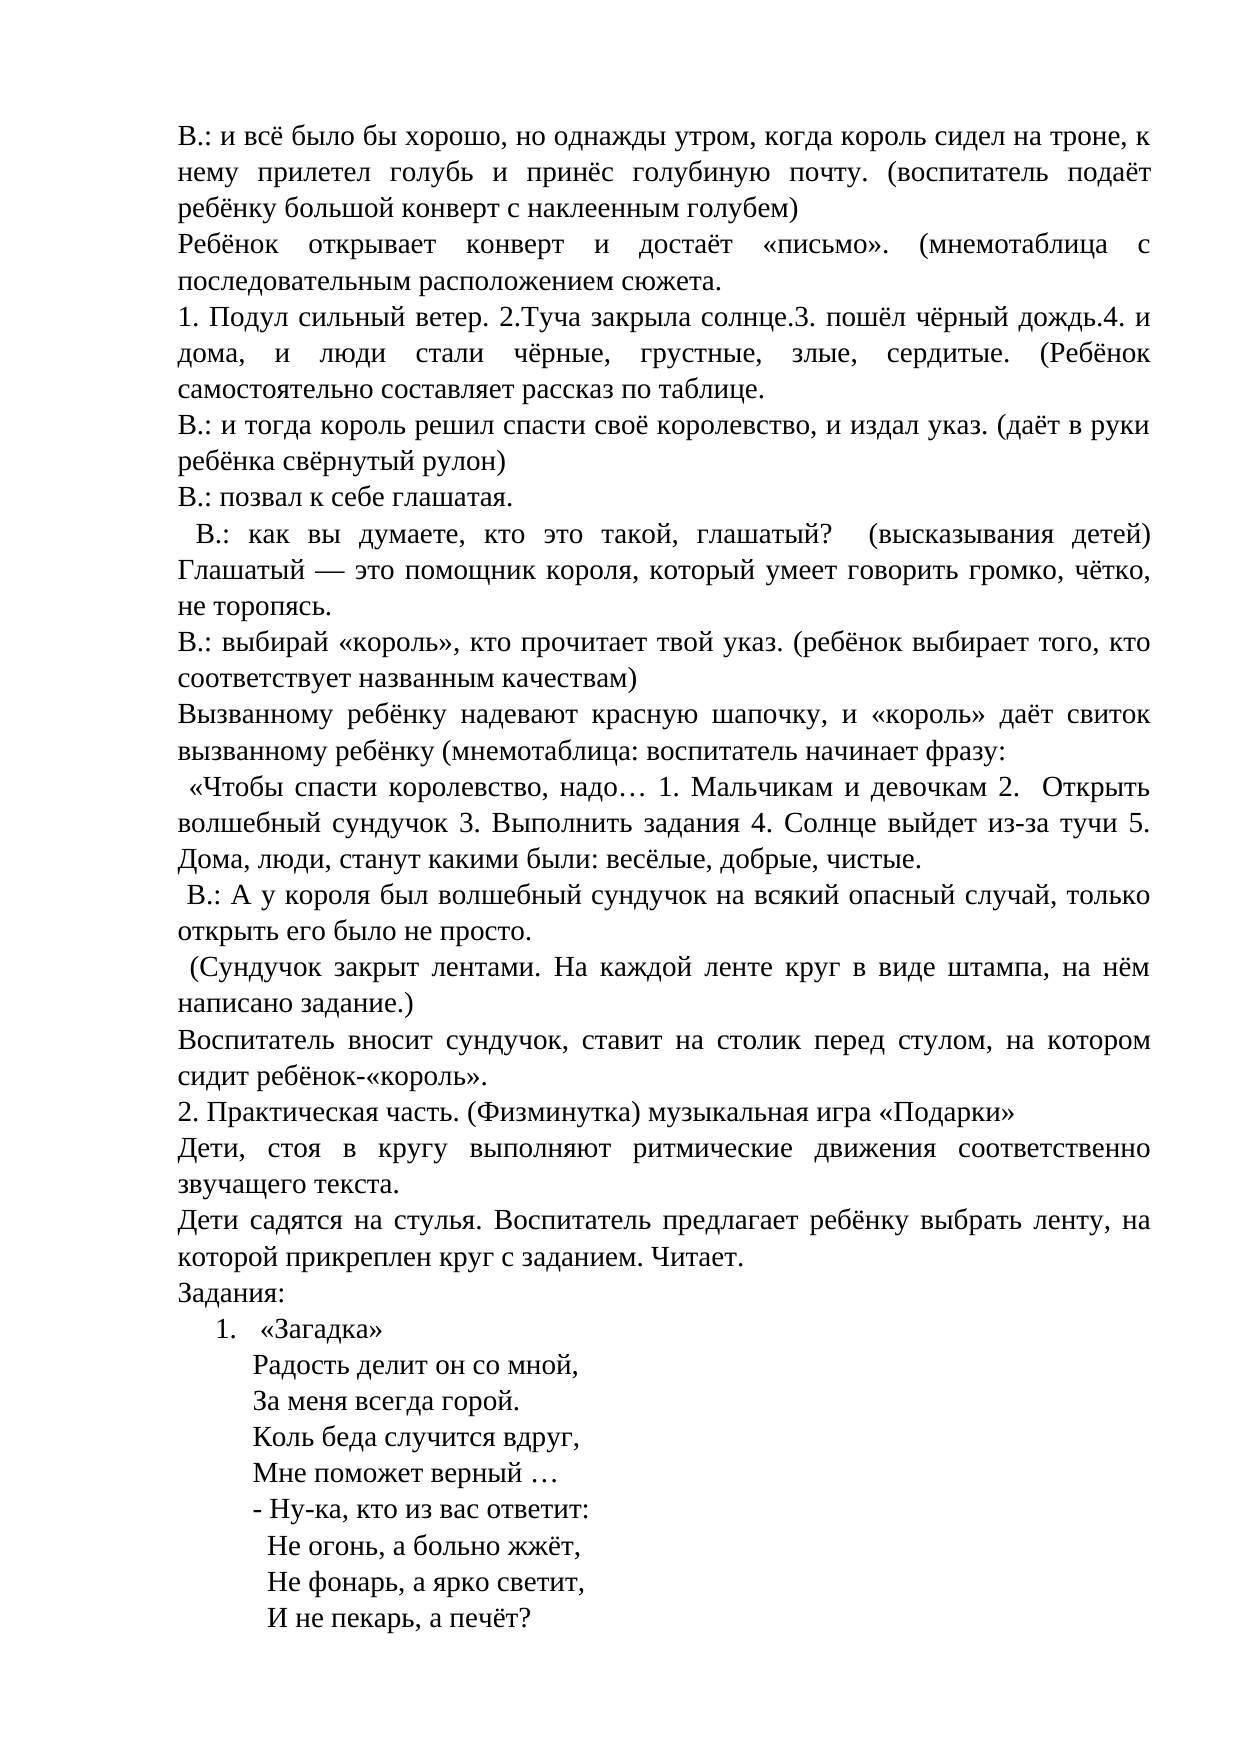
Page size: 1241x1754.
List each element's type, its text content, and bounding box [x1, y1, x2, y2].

list Коль беда случится вдруг, [252, 1419, 1152, 1453]
text В.: выбирай «король», кто прочитает твой указ. (ребёнок выбирает того, кто соответствует названным качествам) [177, 624, 1152, 694]
text В.: как вы думаете, кто это такой, глашатый? (высказывания детей) Глашатый — это помощник короля, который умеет говорить громко, чётко, не торопясь. [177, 516, 1152, 622]
list - Ну-ка, кто из вас ответит: [252, 1492, 1152, 1525]
text В.: и всё было бы хорошо, но однажды утром, когда король сидел на троне, к нему прилетел голубь и принёс голубиную почту. (воспитатель подаёт ребёнку большой конверт с наклеенным голубем) [177, 118, 1152, 224]
text В.: и тогда король решил спасти своё королевство, и издал указ. (даёт в руки ребёнка свёрнутый рулон) [177, 407, 1152, 477]
text В.: позвал к себе глашатая. [177, 479, 1152, 513]
list И не пекарь, а печёт? [252, 1600, 1152, 1634]
text Дети, стоя в кругу выполняют ритмические движения соответственно звучащего текста. [177, 1130, 1152, 1200]
list Не огонь, а больно жжёт, [252, 1528, 1152, 1561]
text Вызванному ребёнку надевают красную шапочку, и «король» даёт свиток вызванному ребёнку (мнемотаблица: воспитатель начинает фразу: [177, 696, 1152, 766]
list За меня всегда горой. [252, 1383, 1152, 1417]
text (Сундучок закрыт лентами. На каждой ленте круг в виде штампа, на нём написано задание.) [177, 949, 1152, 1019]
list Мне поможет верный … [252, 1456, 1152, 1489]
text Ребёнок открывает конверт и достаёт «письмо». (мнемотаблица с последовательным расположением сюжета. [177, 227, 1152, 296]
text Задания: [177, 1275, 1152, 1308]
text Дети садятся на стулья. Воспитатель предлагает ребёнку выбрать ленту, на которой прикреплен круг с заданием. Читает. [177, 1202, 1152, 1272]
text В.: А у короля был волшебный сундучок на всякий опасный случай, только открыть его было не просто. [177, 877, 1152, 947]
list Радость делит он со мной, [252, 1347, 1152, 1381]
text Воспитатель вносит сундучок, ставит на столик перед стулом, на котором сидит ребёнок-«король». [177, 1022, 1152, 1091]
list Не фонарь, а ярко светит, [252, 1564, 1152, 1597]
list «Загадка» [215, 1311, 1152, 1344]
text «Чтобы спасти королевство, надо… 1. Мальчикам и девочкам 2. Открыть волшебный сундучок 3. Выполнить задания 4. Солнце выйдет из-за тучи 5. Дома, люди, станут какими были: весёлые, добрые, чистые. [177, 769, 1152, 874]
text 2. Практическая часть. (Физминутка) музыкальная игра «Подарки» [177, 1094, 1152, 1128]
text 1. Подул сильный ветер. 2.Туча закрыла солнце.3. пошёл чёрный дождь.4. и дома, и люди стали чёрные, грустные, злые, сердитые. (Ребёнок самостоятельно составляет рассказ по таблице. [177, 299, 1152, 405]
